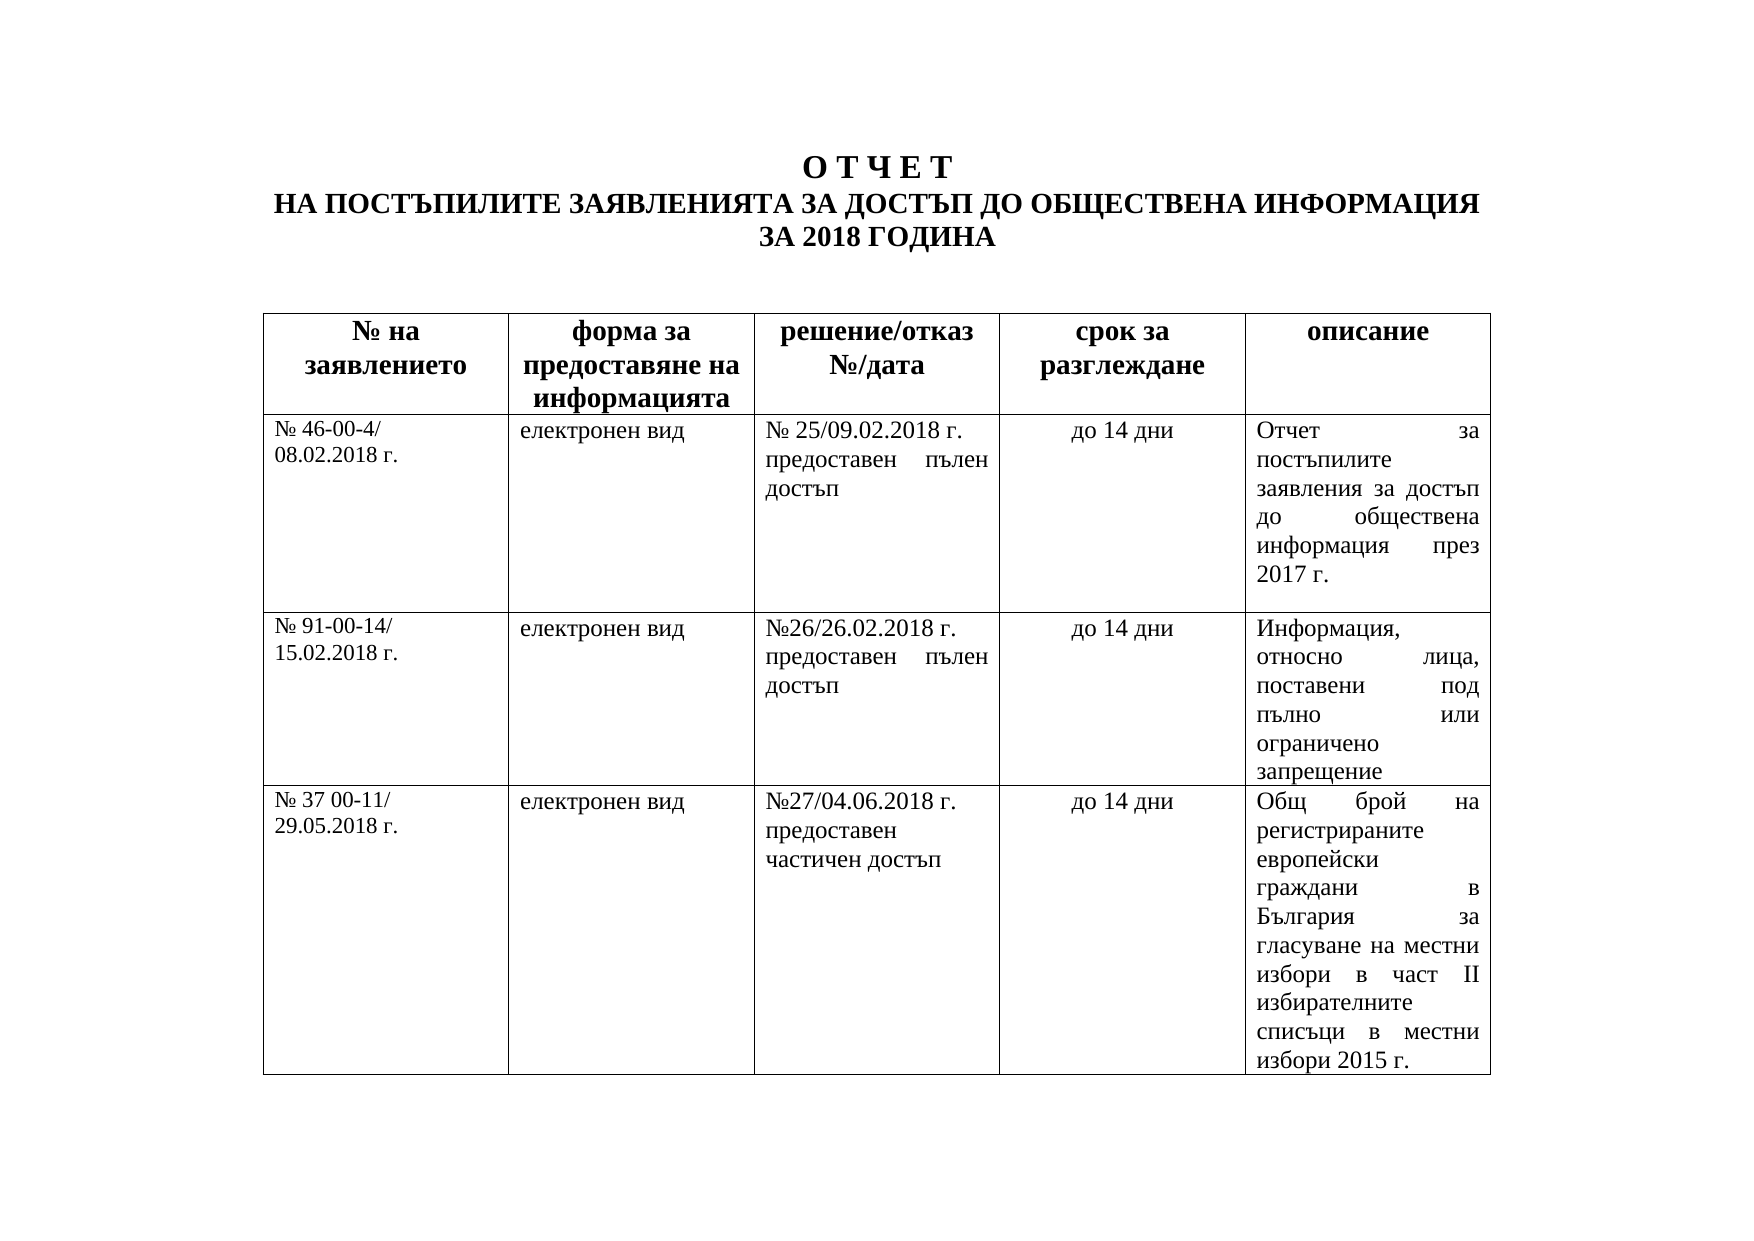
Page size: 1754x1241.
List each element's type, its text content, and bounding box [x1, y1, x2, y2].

table_cell до 14 дни [1000, 786, 1245, 1074]
table_cell до 14 дни [1000, 613, 1245, 785]
table_header форма за предоставяне на информацията [509, 314, 754, 414]
table_header срок за разглеждане [1000, 314, 1245, 414]
table_cell електронен вид [509, 415, 754, 612]
text НА ПОСТЪПИЛИТЕ ЗАЯВЛЕНИЯТА ЗА ДОСТЪП ДО ОБЩЕСТВЕНА ИНФОРМАЦИЯ [148, 186, 1606, 219]
table_cell № 37 00-11/ 29.05.2018 г. [264, 786, 508, 1074]
text О Т Ч Е Т [148, 148, 1606, 186]
table_header решение/отказ №/дата [755, 314, 999, 414]
table_header описание [1246, 314, 1490, 414]
table_cell №27/04.06.2018 г. предоставен частичен достъп [755, 786, 999, 1074]
text ЗА 2018 ГОДИНА [148, 219, 1606, 253]
table_header № на заявлението [264, 314, 508, 414]
table_cell №26/26.02.2018 г. предоставен пълен достъп [755, 613, 999, 785]
table_cell електронен вид [509, 613, 754, 785]
table_cell до 14 дни [1000, 415, 1245, 612]
table_cell електронен вид [509, 786, 754, 1074]
table_cell Отчет за постъпилите заявления за достъп до обществена информация през 2017 г. [1246, 415, 1490, 612]
table_cell № 25/09.02.2018 г. предоставен пълен достъп [755, 415, 999, 612]
table_cell № 46-00-4/ 08.02.2018 г. [264, 415, 508, 612]
table_cell Информация, относно лица, поставени под пълно или ограничено запрещение [1246, 613, 1490, 785]
table_cell № 91-00-14/ 15.02.2018 г. [264, 613, 508, 785]
table_cell Общ брой на регистрираните европейски граждани в България за гласуване на местни избори в част II избирателните списъци в местни избори 2015 г. [1246, 786, 1490, 1074]
